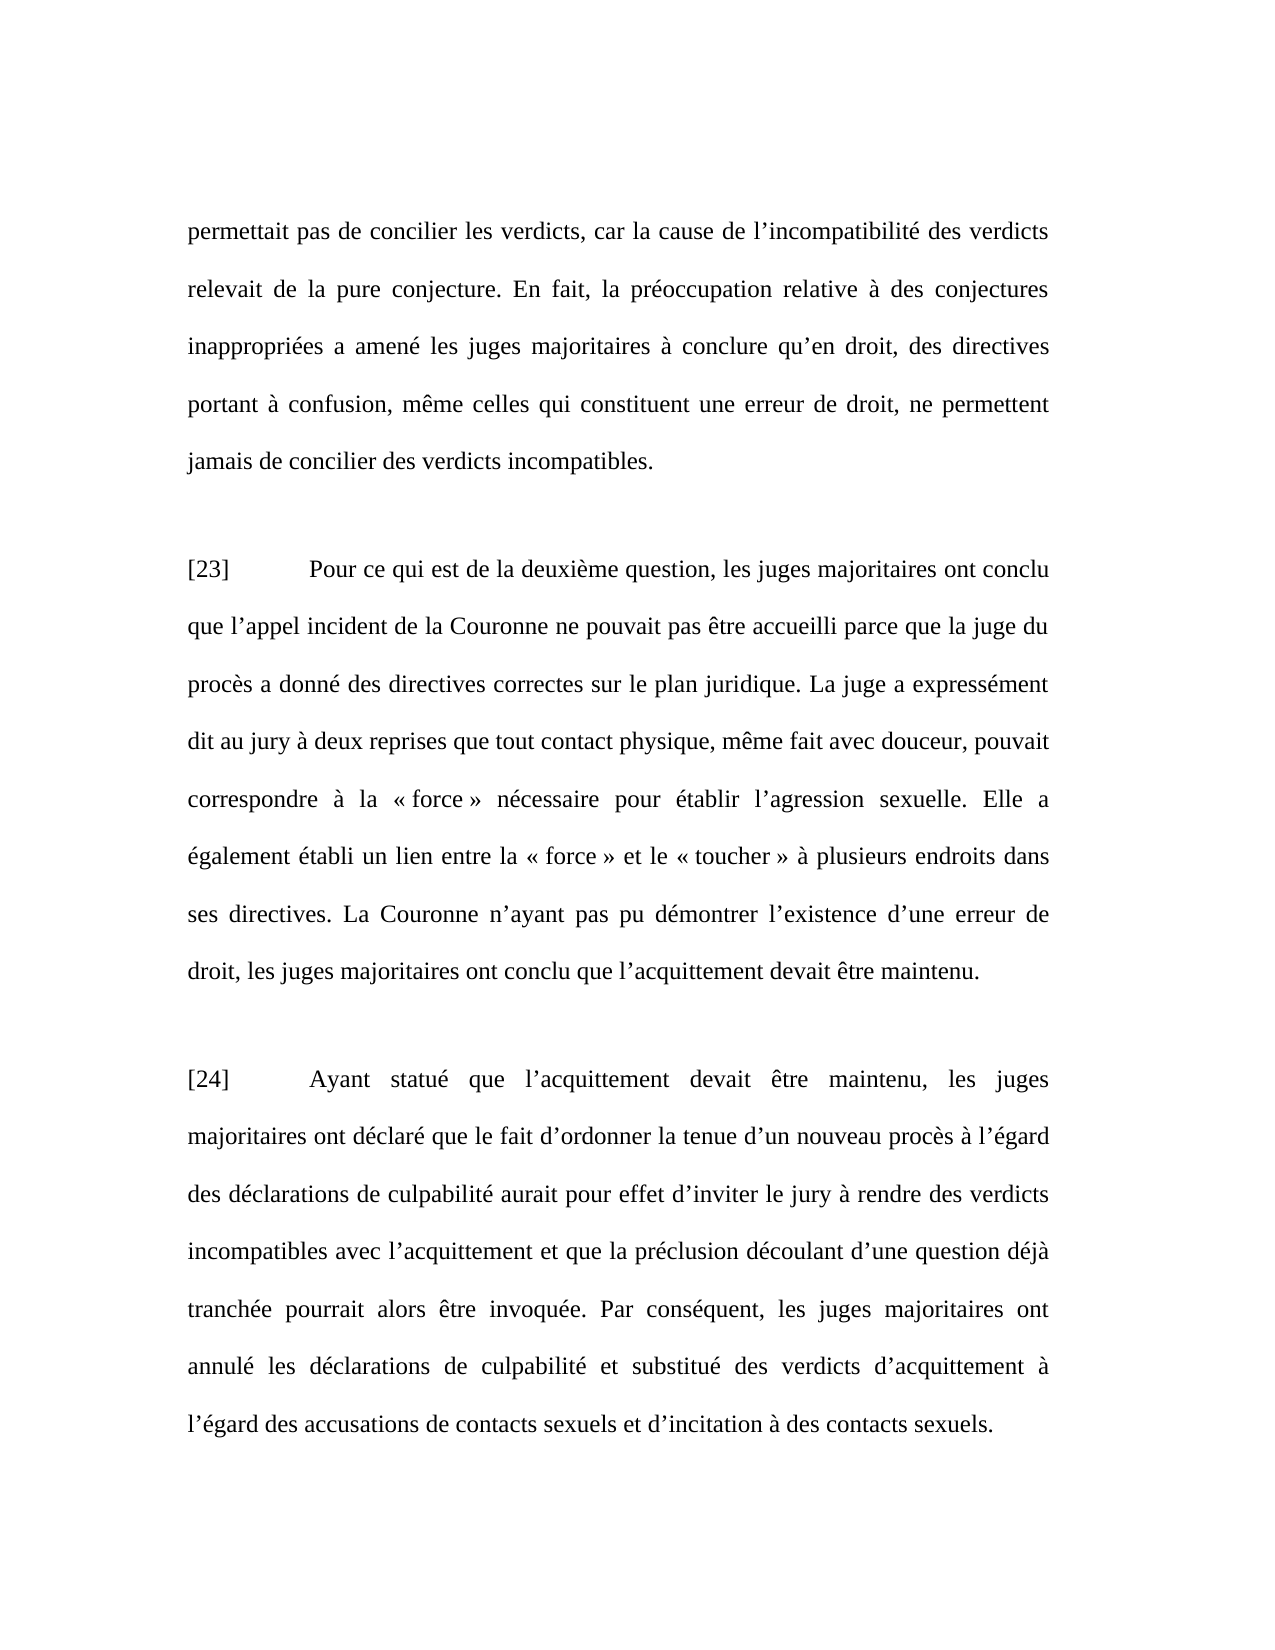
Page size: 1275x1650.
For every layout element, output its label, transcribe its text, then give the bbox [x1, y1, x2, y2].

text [187, 216, 1050, 475]
text Ayant statué que l’acquittement devait être maintenu, les juges majoritaires ont déclaré que le fait d’ordonner la tenue d’un nouveau procès à l’égard des déclarations de culpabilité aurait pour effet d’inviter le jury à rendre des verdicts incompatibles avec l’acquittement et que la préclusion découlant d’une question déjà tranchée pourrait alors être invoquée. Par conséquent, les juges majoritaires ont annulé les déclarations de culpabilité et substitué des verdicts d’acquittement à l’égard des accusations de contacts sexuels et d’incitation à des contacts sexuels. [187, 1064, 1050, 1438]
text Pour ce qui est de la deuxième question, les juges majoritaires ont conclu que l’appel incident de la Couronne ne pouvait pas être accueilli parce que la juge du procès a donné des directives correctes sur le plan juridique. La juge a expressément dit au jury à deux reprises que tout contact physique, même fait avec douceur, pouvait correspondre à la « force » nécessaire pour établir l’agression sexuelle. Elle a également établi un lien entre la « force » et le « toucher » à plusieurs endroits dans ses directives. La Couronne n’ayant pas pu démontrer l’existence d’une erreur de droit, les juges majoritaires ont conclu que l’acquittement devait être maintenu. [187, 554, 1050, 985]
